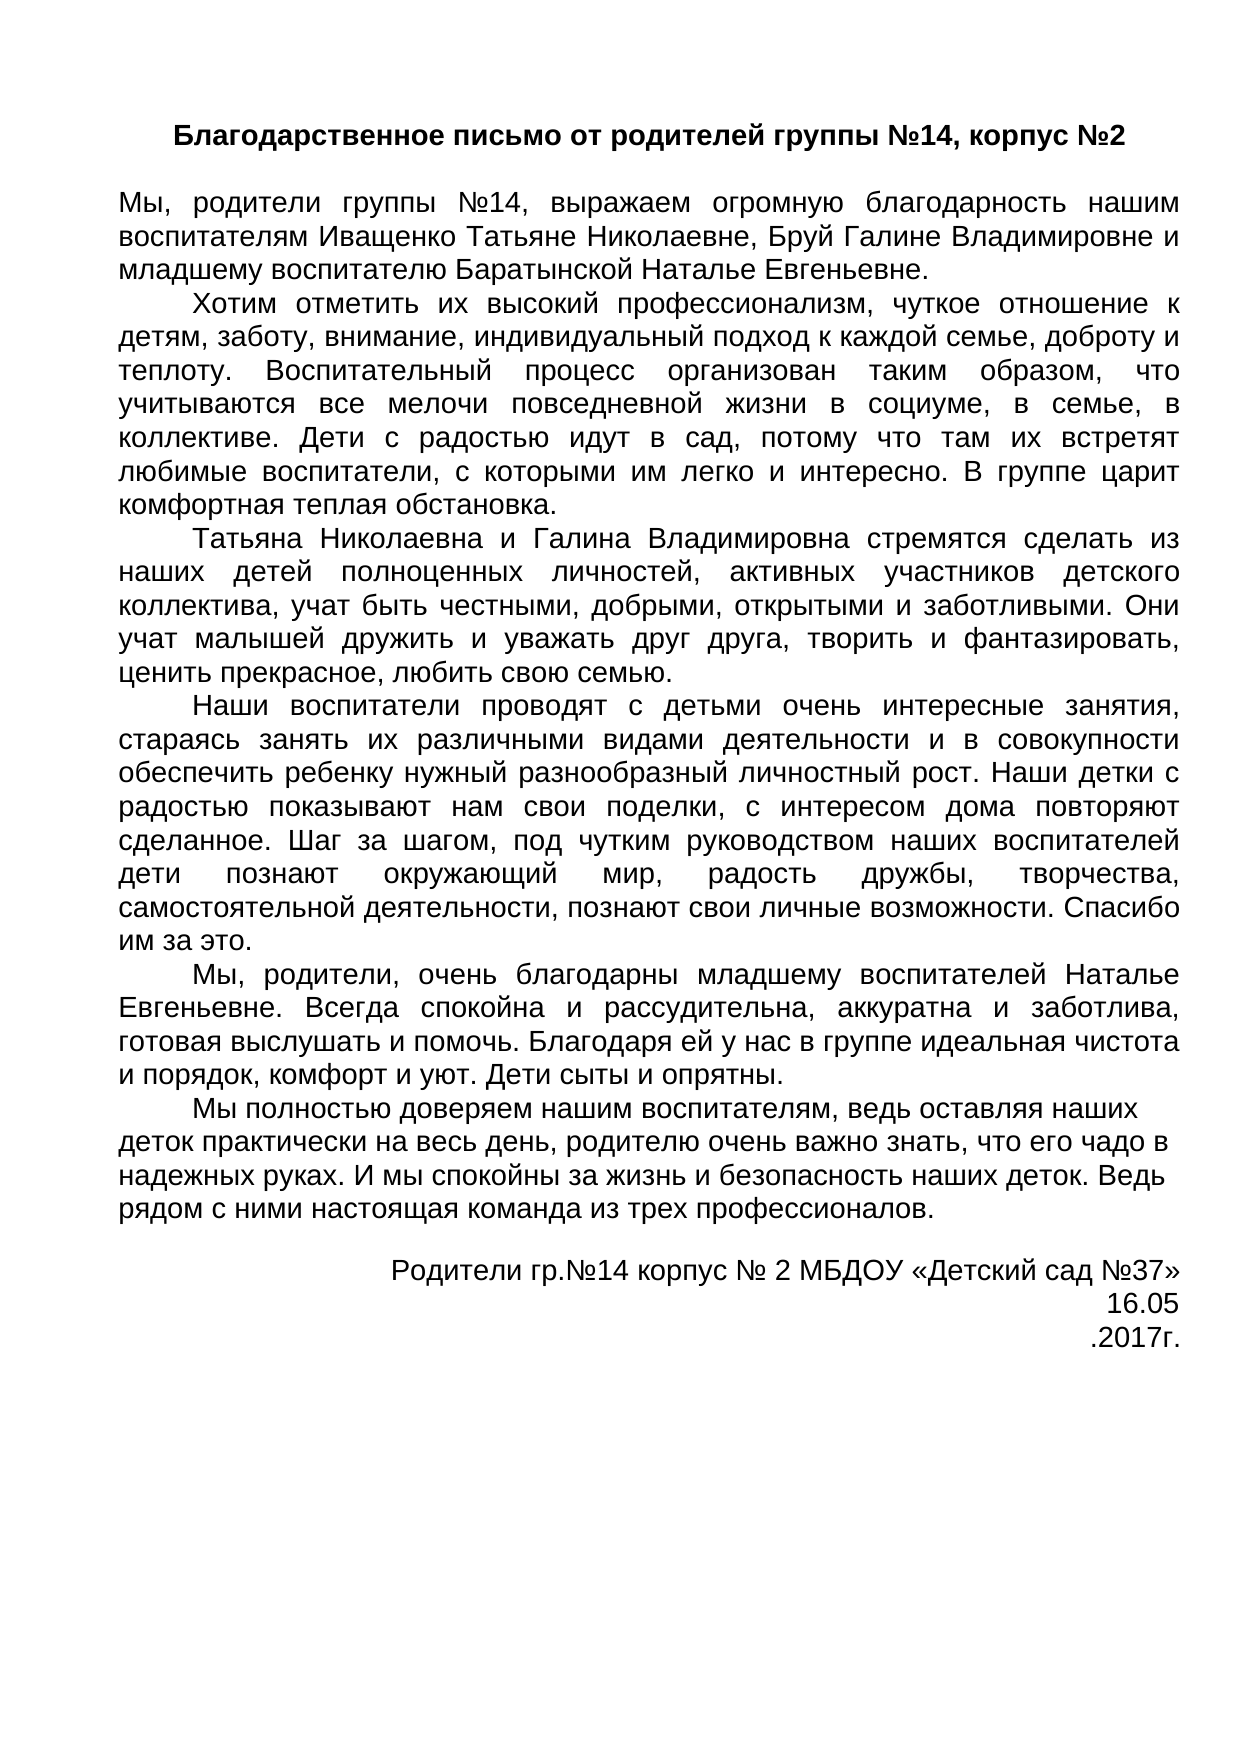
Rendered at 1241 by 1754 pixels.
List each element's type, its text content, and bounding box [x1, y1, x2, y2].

text Наши воспитатели проводят с детьми очень интересные занятия, стараясь занять их различными видами деятельности и в совокупности обеспечить ребенку нужный разнообразный личностный рост. Наши детки с радостью показывают нам свои поделки, с интересом дома повторяют сделанное. Шаг за шагом, под чутким руководством наших воспитателей дети познают окружающий мир, радость дружбы, творчества, самостоятельной деятельности, познают свои личные возможности. Спасибо им за это. [118, 688, 1181, 957]
text Хотим отметить их высокий профессионализм, чуткое отношение к детям, заботу, внимание, индивидуальный подход к каждой семье, доброту и теплоту. Воспитательный процесс организован таким образом, что учитываются все мелочи повседневной жизни в социуме, в семье, в коллективе. Дети с радостью идут в сад, потому что там их встретят любимые воспитатели, с которыми им легко и интересно. В группе царит комфортная теплая обстановка. [118, 286, 1181, 521]
text Мы, родители группы №14, выражаем огромную благодарность нашим воспитателям Иващенко Татьяне Николаевне, Бруй Галине Владимировне и младшему воспитателю Баратынской Наталье Евгеньевне. [118, 185, 1181, 286]
text 16.05.2017г. [118, 1287, 1181, 1354]
text Татьяна Николаевна и Галина Владимировна стремятся сделать из наших детей полноценных личностей, активных участников детского коллектива, учат быть честными, добрыми, открытыми и заботливыми. Они учат малышей дружить и уважать друг друга, творить и фантазировать, ценить прекрасное, любить свою семью. [118, 521, 1181, 688]
text Родители гр.№14 корпус № 2 МБДОУ «Детский сад №37» [118, 1253, 1181, 1287]
text Благодарственное письмо от родителей группы №14, корпус №2 [118, 118, 1181, 152]
text Мы, родители, очень благодарны младшему воспитателей Наталье Евгеньевне. Всегда спокойна и рассудительна, аккуратна и заботлива, готовая выслушать и помочь. Благодаря ей у нас в группе идеальная чистота и порядок, комфорт и уют. Дети сыты и опрятны. [118, 957, 1181, 1091]
text Мы полностью доверяем нашим воспитателям, ведь оставляя наших деток практически на весь день, родителю очень важно знать, что его чадо в надежных руках. И мы спокойны за жизнь и безопасность наших деток. Ведь рядом с ними настоящая команда из трех профессионалов. [118, 1091, 1181, 1253]
